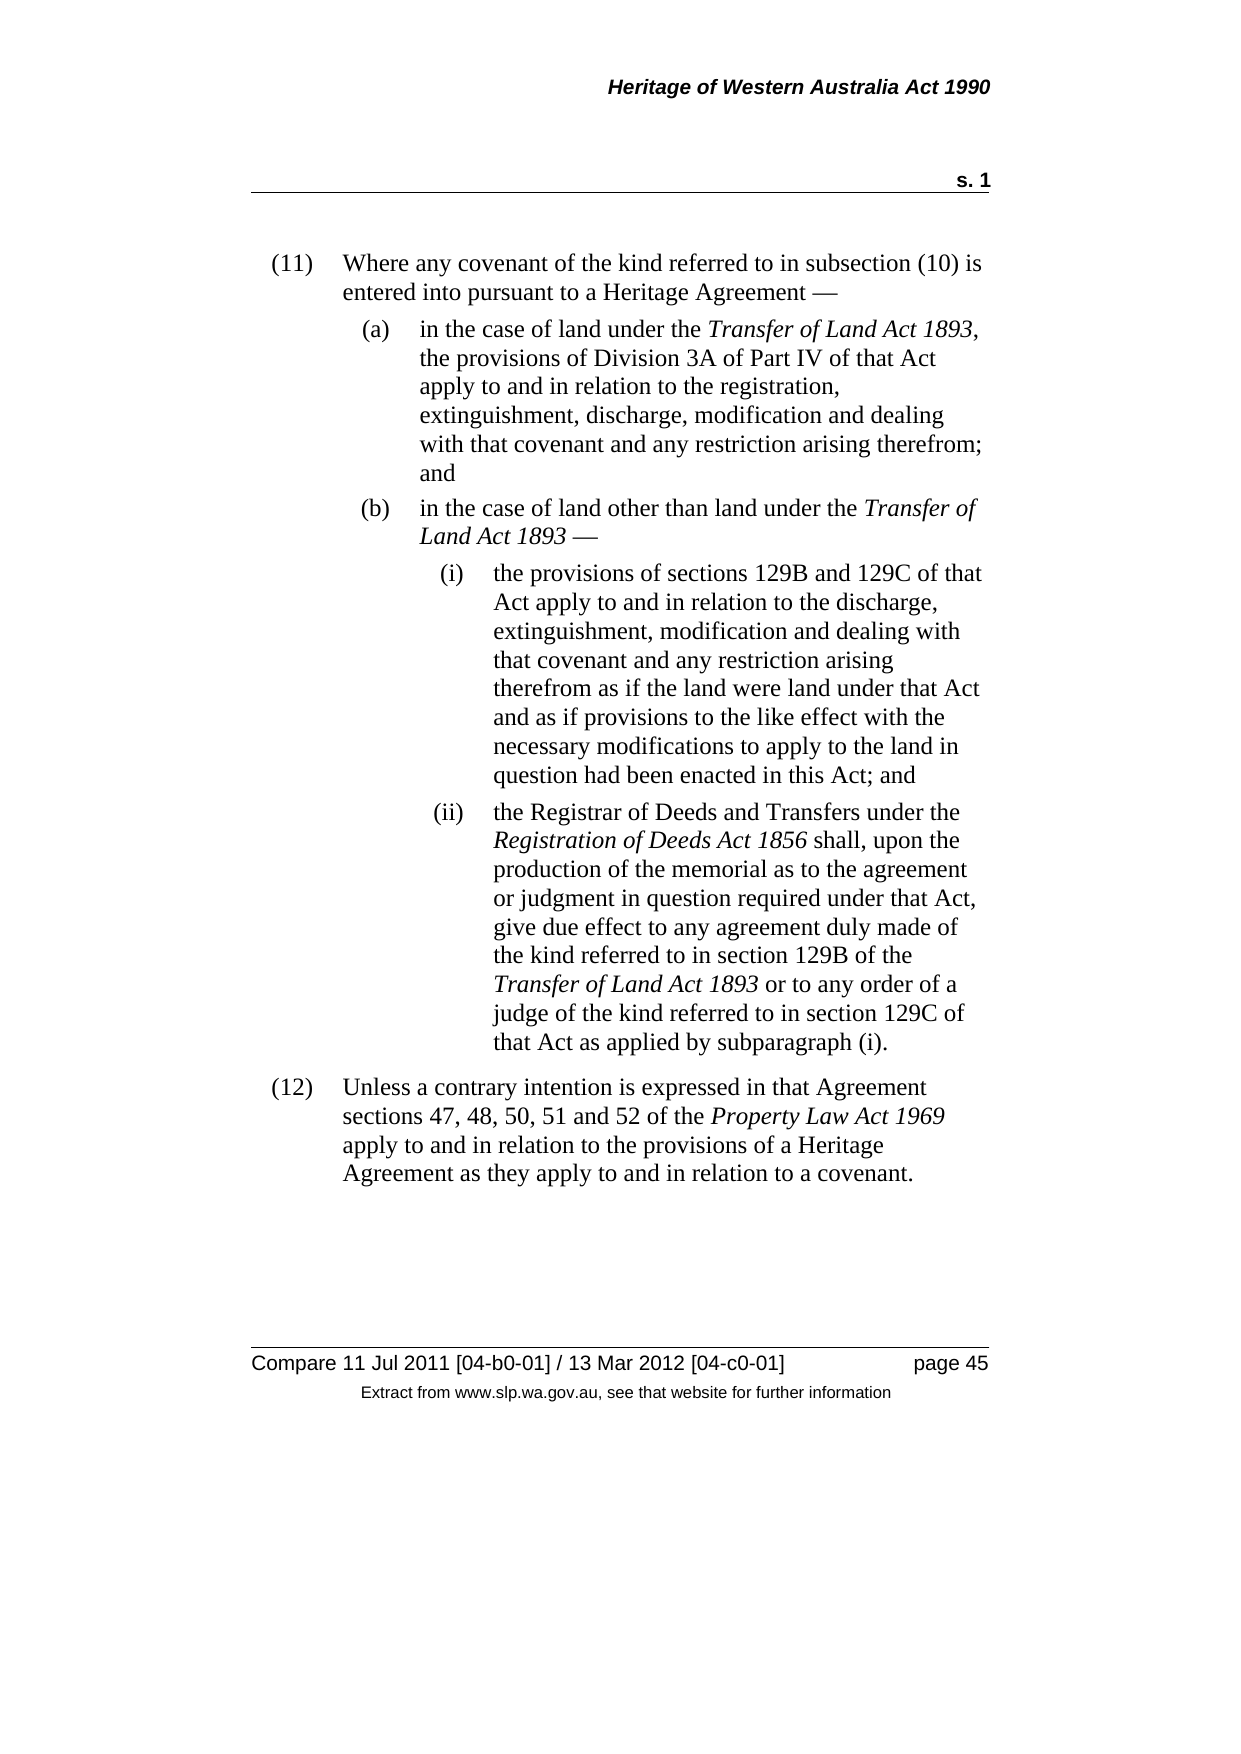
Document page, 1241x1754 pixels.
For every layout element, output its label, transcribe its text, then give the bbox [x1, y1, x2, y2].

text (a) in the case of land under the Transfer of Land Act 1893, the provisions of Division 3A of Part IV of that Act apply to and in relation to the registration, extinguishment, discharge, modification and dealing with that covenant and any restriction arising therefrom; and [251, 314, 989, 486]
text (i) the provisions of sections 129B and 129C of that Act apply to and in relation to the discharge, extinguishment, modification and dealing with that covenant and any restriction arising therefrom as if the land were land under that Act and as if provisions to the like effect with the necessary modifications to apply to the land in question had been enacted in this Act; and [251, 558, 989, 788]
text (11) Where any covenant of the kind referred to in subsection (10) is entered into pursuant to a Heritage Agreement — [251, 248, 989, 306]
text (b) in the case of land other than land under the Transfer of Land Act 1893 — [251, 493, 989, 550]
text (ii) the Registrar of Deeds and Transfers under the Registration of Deeds Act 1856 shall, upon the production of the memorial as to the agreement or judgment in question required under that Act, give due effect to any agreement duly made of the kind referred to in section 129B of the Transfer of Land Act 1893 or to any order of a judge of the kind referred to in section 129C of that Act as applied by subparagraph (i). [251, 797, 989, 1056]
text (12) Unless a contrary intention is expressed in that Agreement sections 47, 48, 50, 51 and 52 of the Property Law Act 1969 apply to and in relation to the provisions of a Heritage Agreement as they apply to and in relation to a covenant. [251, 1072, 989, 1187]
